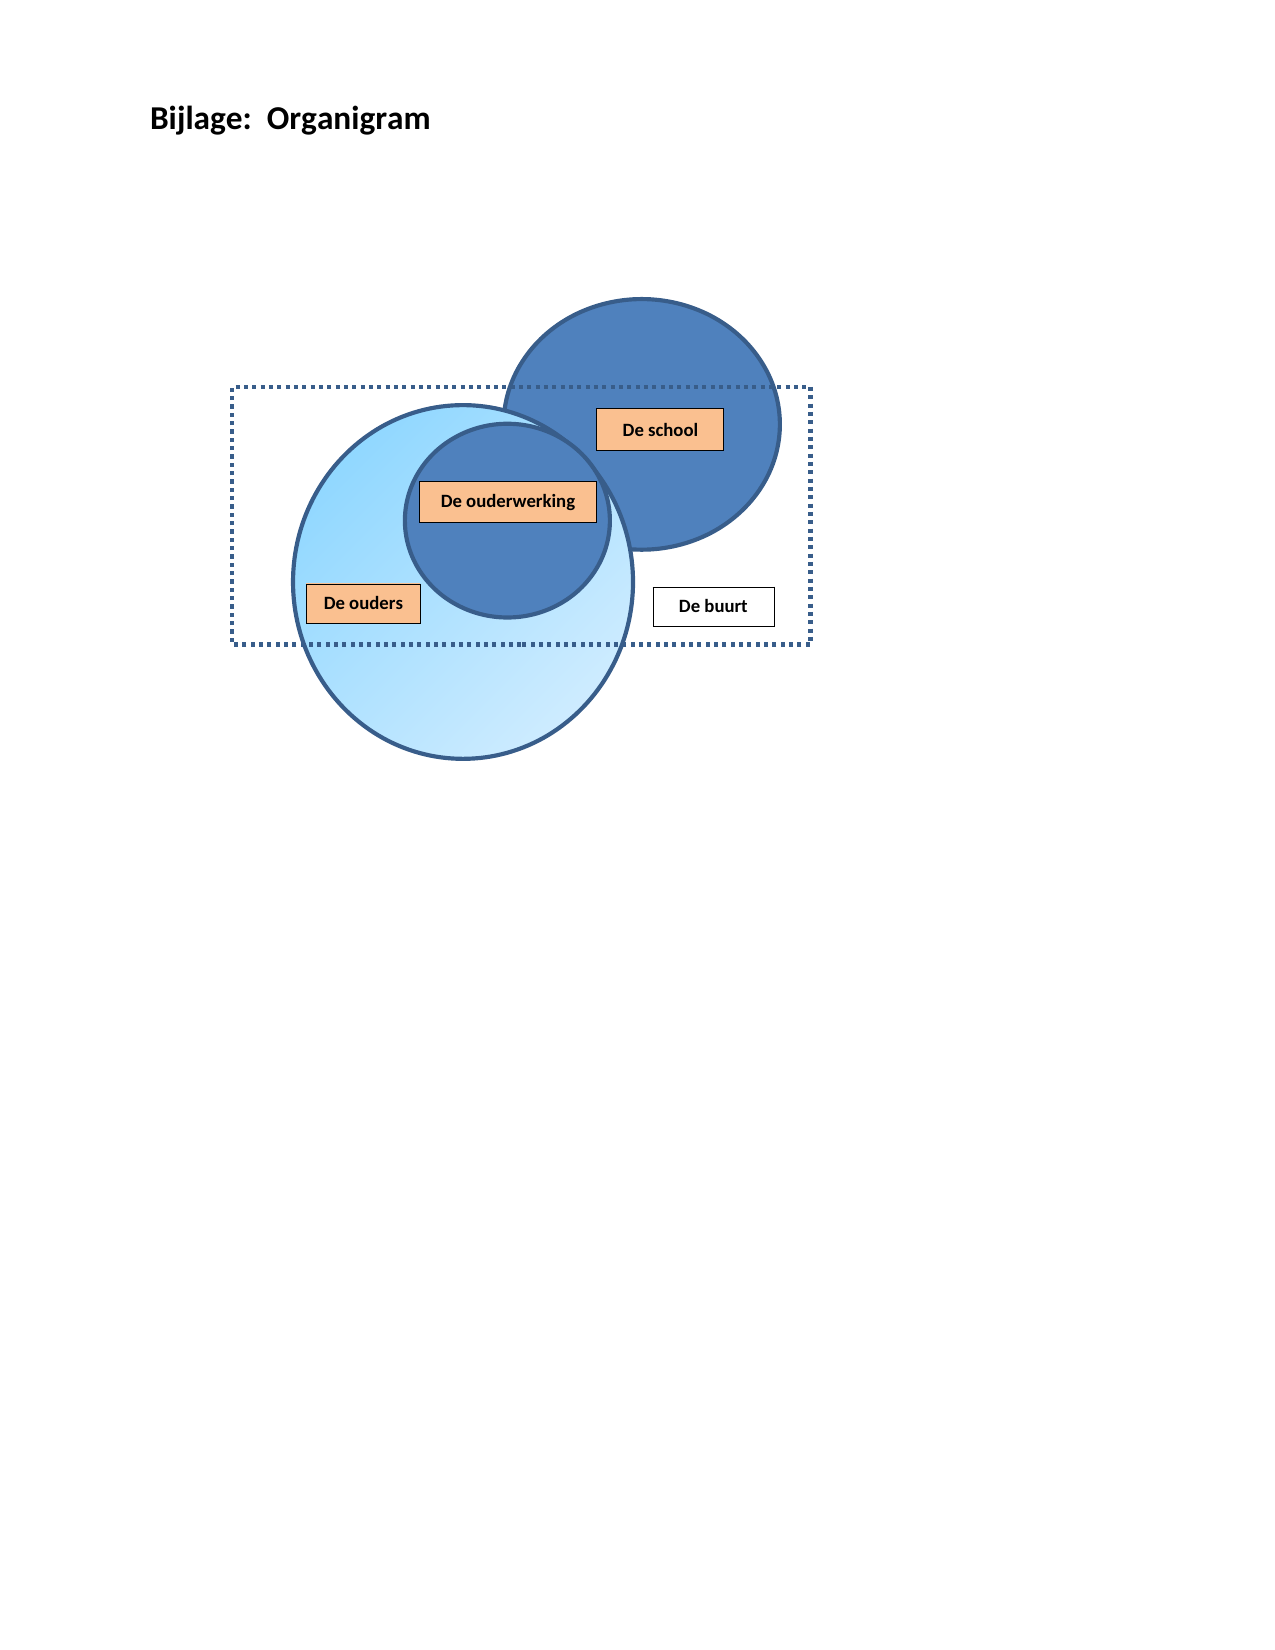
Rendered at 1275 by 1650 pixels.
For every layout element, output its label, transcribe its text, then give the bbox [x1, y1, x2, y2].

subtitle Bijlage: Organigram [150, 97, 1125, 138]
